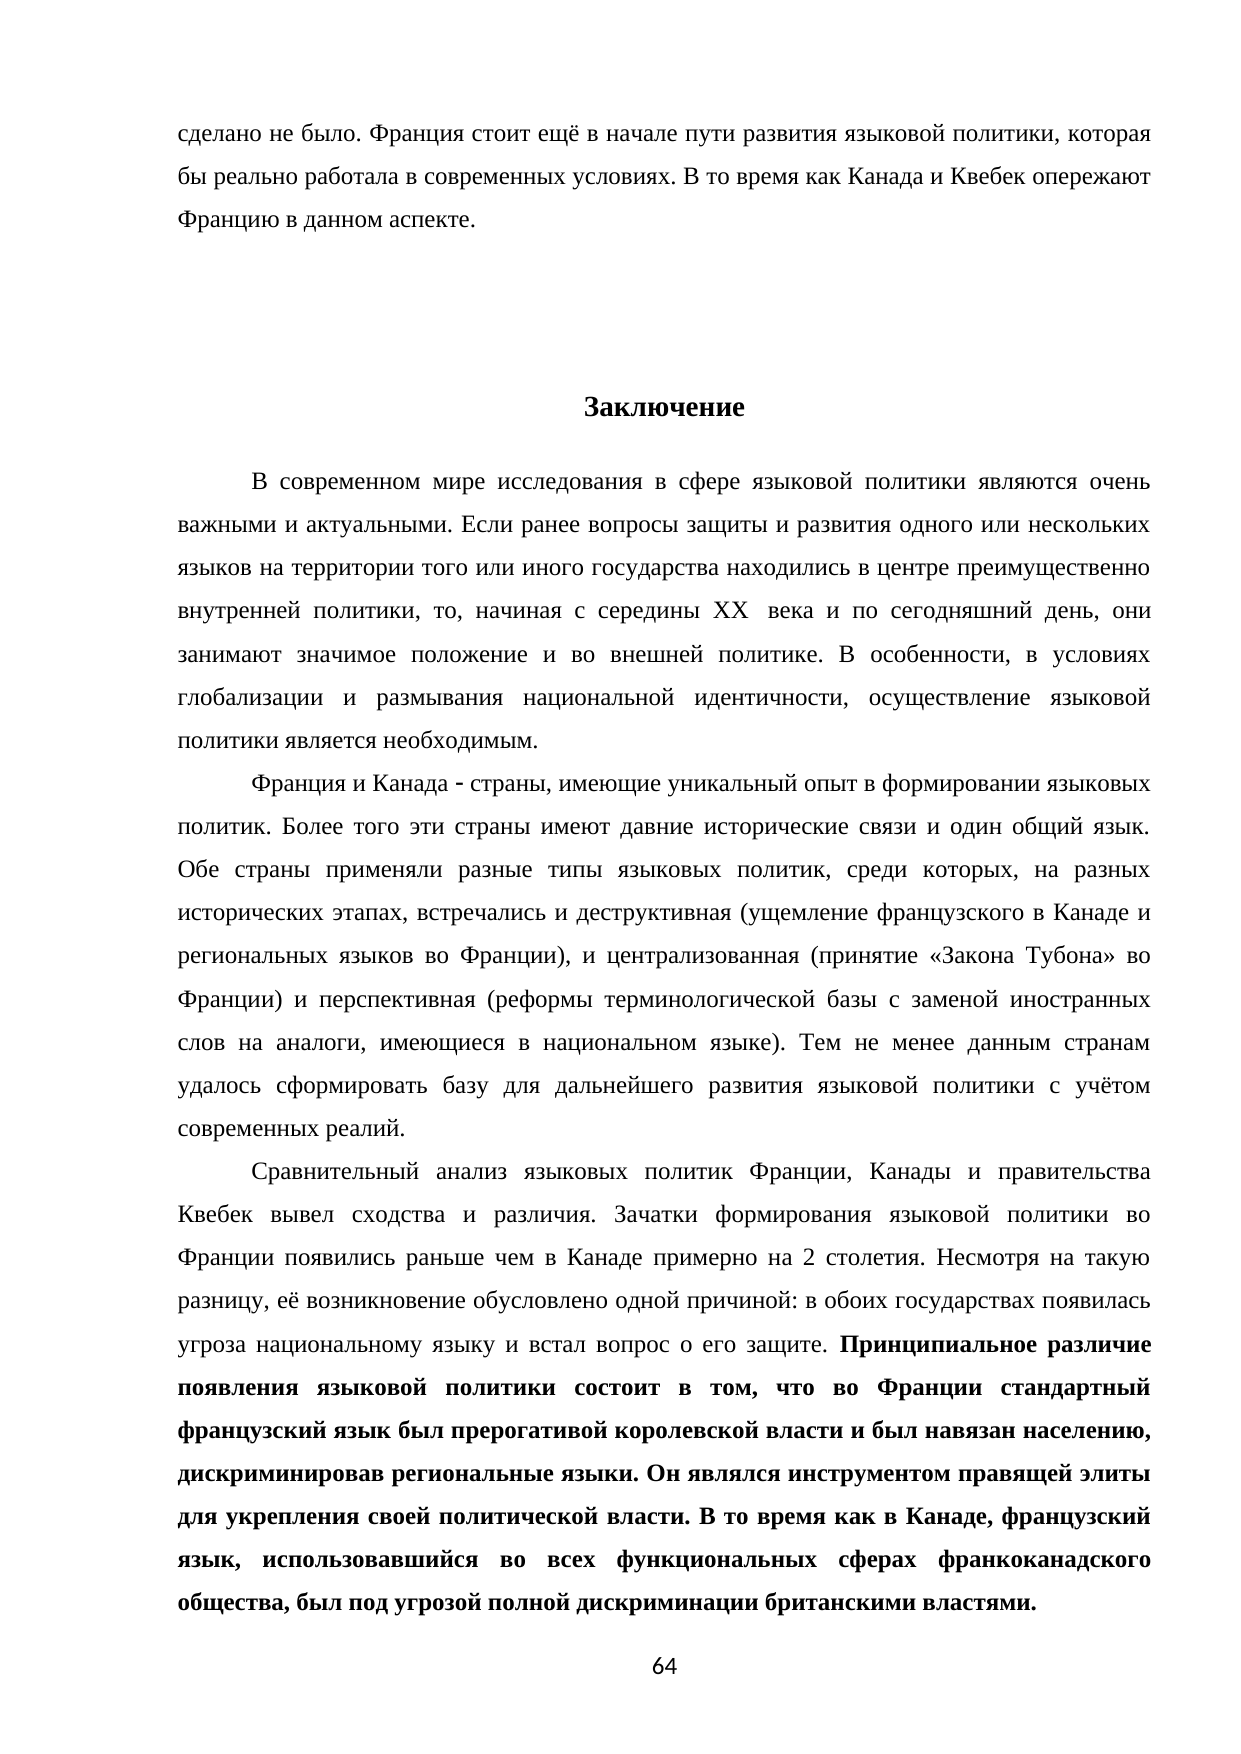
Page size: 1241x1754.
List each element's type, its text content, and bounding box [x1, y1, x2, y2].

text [177, 118, 1152, 233]
text Сравнительный анализ языковых политик Франции, Канады и правительства Квебек вывел сходства и различия. Зачатки формирования языковой политики во Франции появились раньше чем в Канаде примерно на 2 столетия. Несмотря на такую разницу, её возникновение обусловлено одной причиной: в обоих государствах появилась угроза национальному языку и встал вопрос о его защите. Принципиальное различие появления языковой политики состоит в том, что во Франции стандартный французский язык был прерогативой королевской власти и был навязан населению, дискриминировав региональные языки. Он являлся инструментом правящей элиты для укрепления своей политической власти. В то время как в Канаде, французский язык, использовавшийся во всех функциональных сферах франкоканадского общества, был под угрозой полной дискриминации британскими властями. [177, 1156, 1152, 1616]
text Франция и Канада страны, имеющие уникальный опыт в формировании языковых политик. Более того эти страны имеют давние исторические связи и один общий язык. Обе страны применяли разные типы языковых политик, среди которых, на разных исторических этапах, встречались и деструктивная (ущемление французского в Канаде и региональных языков во Франции), и централизованная (принятие «Закона Тубона» во Франции) и перспективная (реформы терминологической базы с заменой иностранных слов на аналоги, имеющиеся в национальном языке). Тем не менее данным странам удалось сформировать базу для дальнейшего развития языковой политики с учётом современных реалий. [177, 768, 1152, 1142]
text В современном мире исследования в сфере языковой политики являются очень важными и актуальными. Если ранее вопросы защиты и развития одного или нескольких языков на территории того или иного государства находились в центре преимущественно внутренней политики, то, начиная с середины XX века и по сегодняшний день, они занимают значимое положение и во внешней политике. В особенности, в условиях глобализации и размывания национальной идентичности, осуществление языковой политики является необходимым. [177, 466, 1152, 754]
subtitle Заключение [177, 389, 1152, 423]
